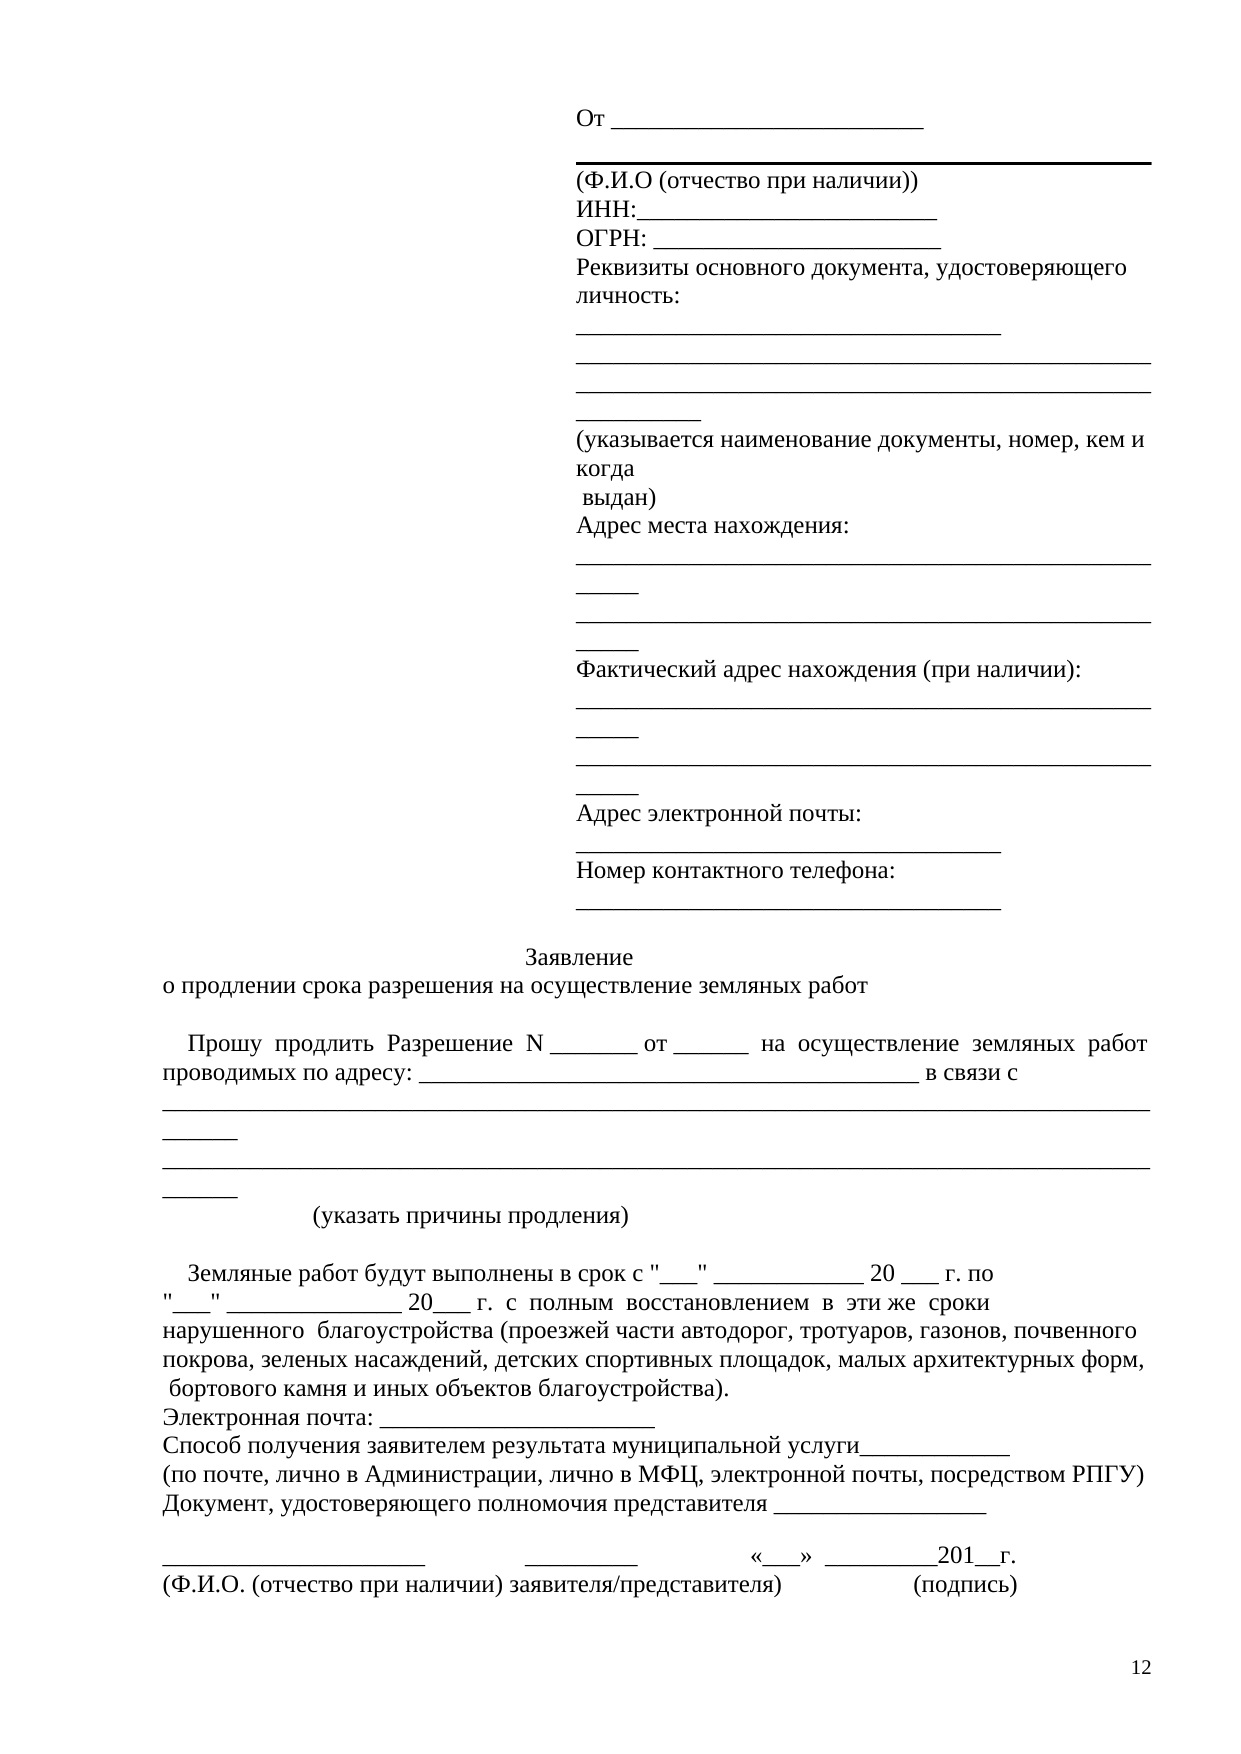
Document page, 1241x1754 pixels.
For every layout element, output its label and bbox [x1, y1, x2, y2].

table_header [151, 74, 1163, 1651]
